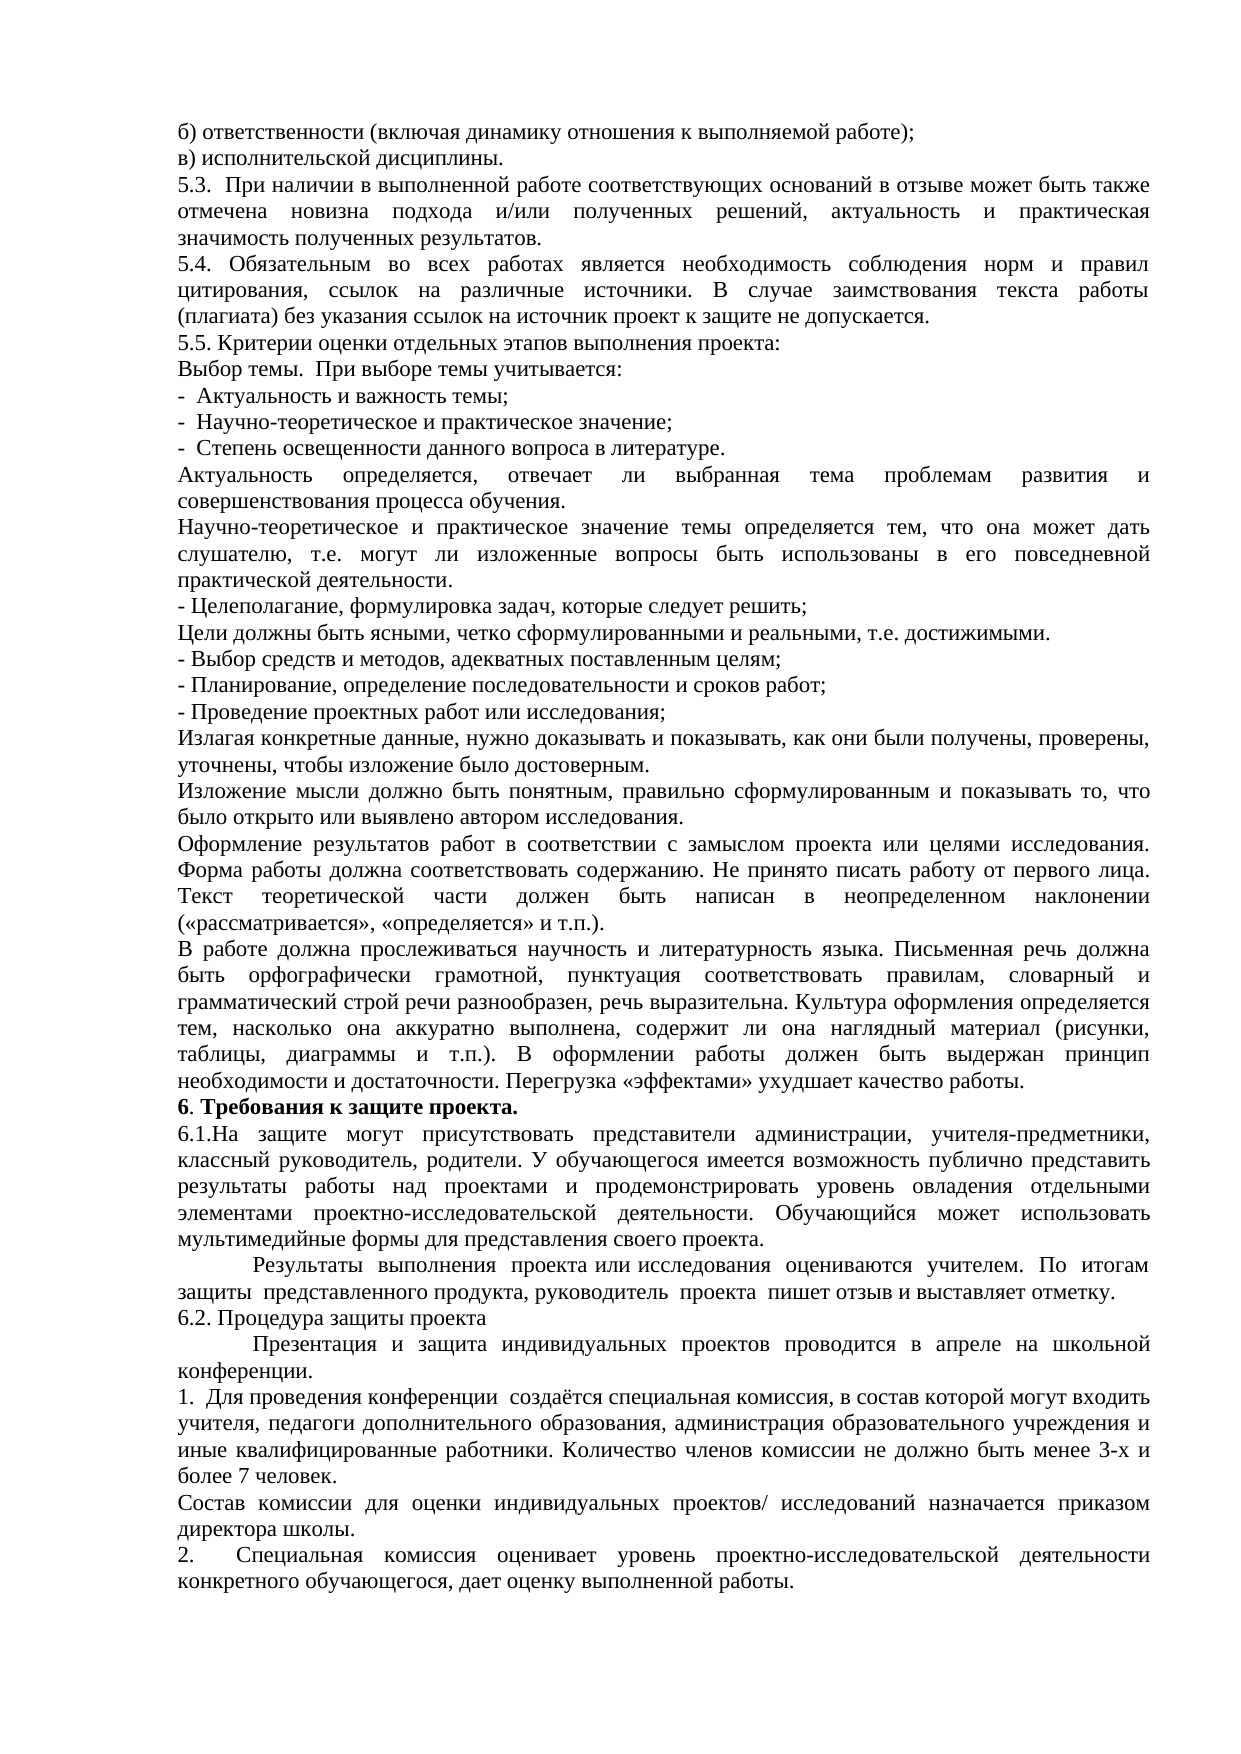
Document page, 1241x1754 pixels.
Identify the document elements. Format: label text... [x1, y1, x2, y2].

text Оформление результатов работ в соответствии с замыслом проекта или целями исследования. Форма работы должна соответствовать содержанию. Не принято писать работу от первого лица. Текст теоретической части должен быть написан в неопределенном наклонении («рассматривается», «определяется» и т.п.). [177, 830, 1152, 935]
text 6.1.На защите могут присутствовать представители администрации, учителя-предметники, классный руководитель, родители. У обучающегося имеется возможность публично представить результаты работы над проектами и продемонстрировать уровень овладения отдельными элементами проектно-исследовательской деятельности. Обучающийся может использовать мультимедийные формы для представления своего проекта. [177, 1119, 1152, 1251]
text - Актуальность и важность темы; [177, 382, 1152, 408]
text Изложение мысли должно быть понятным, правильно сформулированным и показывать то, что было открыто или выявлено автором исследования. [177, 777, 1152, 830]
text Излагая конкретные данные, нужно доказывать и показывать, как они были получены, проверены, уточнены, чтобы изложение было достоверным. [177, 724, 1152, 777]
text В работе должна прослеживаться научность и литературность языка. Письменная речь должна быть орфографически грамотной, пунктуация соответствовать правилам, словарный и грамматический строй речи разнообразен, речь выразительна. Культура оформления определяется тем, насколько она аккуратно выполнена, содержит ли она наглядный материал (рисунки, таблицы, диаграммы и т.п.). В оформлении работы должен быть выдержан принцип необходимости и достаточности. Перегрузка «эффектами» ухудшает качество работы. [177, 935, 1152, 1093]
text 6.2. Процедура защиты проекта [177, 1304, 1152, 1330]
text в) исполнительской дисциплины. [177, 144, 1152, 171]
text Выбор темы. При выборе темы учитывается: [177, 355, 1152, 382]
text 2. Специальная комиссия оценивает уровень проектно-исследовательской деятельности конкретного обучающегося, дает оценку выполненной работы. [177, 1541, 1152, 1594]
text Актуальность определяется, отвечает ли выбранная тема проблемам развития и совершенствования процесса обучения. [177, 461, 1152, 513]
text Цели должны быть ясными, четко сформулированными и реальными, т.е. достижимыми. [177, 619, 1152, 645]
text 5.3. При наличии в выполненной работе соответствующих оснований в отзыве может быть также отмечена новизна подхода и/или полученных решений, актуальность и практическая значимость полученных результатов. [177, 171, 1152, 250]
text - Выбор средств и методов, адекватных поставленным целям; [177, 645, 1152, 672]
text Результаты выполнения проекта или исследования оцениваются учителем. По итогам защиты представленного продукта, руководитель проекта пишет отзыв и выставляет отметку. [177, 1251, 1152, 1304]
text - Планирование, определение последовательности и сроков работ; [177, 672, 1152, 698]
text - Целеполагание, формулировка задач, которые следует решить; [177, 592, 1152, 619]
text 5.4. Обязательным во всех работах является необходимость соблюдения норм и правил цитирования, ссылок на различные источники. В случае заимствования текста работы (плагиата) без указания ссылок на источник проект к защите не допускается. [177, 250, 1152, 329]
text Состав комиссии для оценки индивидуальных проектов/ исследований назначается приказом директора школы. [177, 1488, 1152, 1541]
text Презентация и защита индивидуальных проектов проводится в апреле на школьной конференции. [177, 1330, 1152, 1383]
text 1. Для проведения конференции создаётся специальная комиссия, в состав которой могут входить учителя, педагоги дополнительного образования, администрация образовательного учреждения и иные квалифицированные работники. Количество членов комиссии не должно быть менее 3-х и более 7 человек. [177, 1383, 1152, 1488]
text - Научно-теоретическое и практическое значение; [177, 408, 1152, 434]
text - Проведение проектных работ или исследования; [177, 698, 1152, 724]
text Научно-теоретическое и практическое значение темы определяется тем, что она может дать слушателю, т.е. могут ли изложенные вопросы быть использованы в его повседневной практической деятельности. [177, 513, 1152, 592]
text 6. Требования к защите проекта. [177, 1093, 1152, 1119]
text - Степень освещенности данного вопроса в литературе. [177, 434, 1152, 461]
text б) ответственности (включая динамику отношения к выполняемой работе); [177, 118, 1152, 144]
text 5.5. Критерии оценки отдельных этапов выполнения проекта: [177, 329, 1152, 355]
